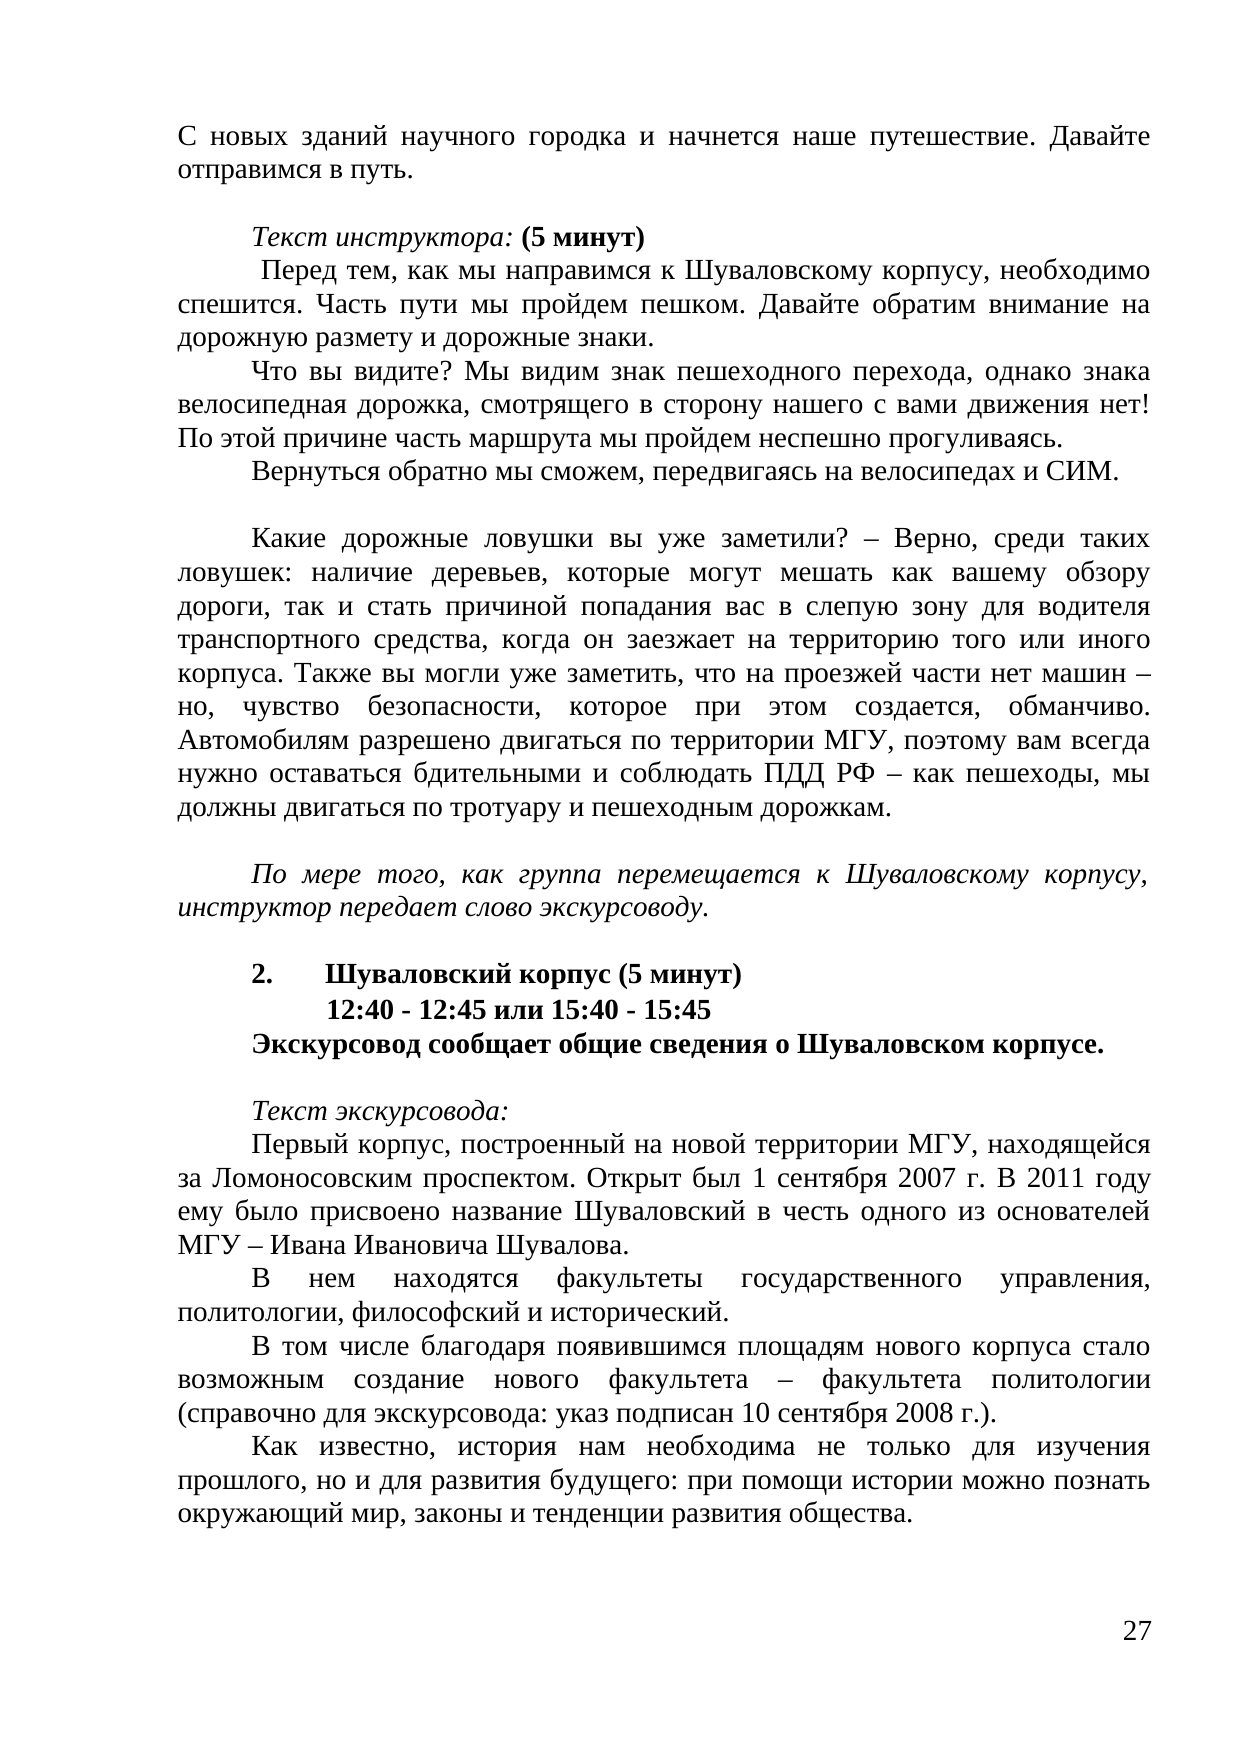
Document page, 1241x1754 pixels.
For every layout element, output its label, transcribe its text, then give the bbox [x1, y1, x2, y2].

text Как известно, история нам необходима не только для изучения прошлого, но и для развития будущего: при помощи истории можно познать окружающий мир, законы и тенденции развития общества. [177, 1428, 1152, 1529]
text В том числе благодаря появившимся площадям нового корпуса стало возможным создание нового факультета – факультета политологии (справочно для экскурсовода: указ подписан 10 сентября 2008 г.). [177, 1328, 1152, 1428]
text Что вы видите? Мы видим знак пешеходного перехода, однако знака велосипедная дорожка, смотрящего в сторону нашего с вами движения нет! По этой причине часть маршрута мы пройдем неспешно прогуливаясь. [177, 353, 1152, 453]
text Первый корпус, построенный на новой территории МГУ, находящейся за Ломоносовским проспектом. Открыт был 1 сентября 2007 г. В 2011 году ему было присвоено название Шуваловский в честь одного из основателей МГУ – Ивана Ивановича Шувалова. [177, 1126, 1152, 1261]
text 12:40 - 12:45 или 15:40 - 15:45 [326, 992, 1152, 1026]
text Какие дорожные ловушки вы уже заметили? – Верно, среди таких ловушек: наличие деревьев, которые могут мешать как вашему обзору дороги, так и стать причиной попадания вас в слепую зону для водителя транспортного средства, когда он заезжает на территорию того или иного корпуса. Также вы могли уже заметить, что на проезжей части нет машин – но, чувство безопасности, которое при этом создается, обманчиво. Автомобилям разрешено двигаться по территории МГУ, поэтому вам всегда нужно оставаться бдительными и соблюдать ПДД РФ – как пешеходы, мы должны двигаться по тротуару и пешеходным дорожкам. [177, 521, 1152, 822]
list Шуваловский корпус (5 минут) [177, 957, 1152, 990]
text По мере того, как группа перемещается к Шуваловскому корпусу, инструктор передает слово экскурсоводу. [177, 856, 1152, 923]
text Перед тем, как мы направимся к Шуваловскому корпусу, необходимо спешится. Часть пути мы пройдем пешком. Давайте обратим внимание на дорожную размету и дорожные знаки. [177, 252, 1152, 353]
text Экскурсовод сообщает общие сведения о Шуваловском корпусе. [177, 1026, 1152, 1059]
text Вернуться обратно мы сможем, передвигаясь на велосипедах и СИМ. [177, 453, 1152, 487]
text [177, 118, 1152, 185]
text Текст инструктора: (5 минут) [177, 219, 1152, 252]
text В нем находятся факультеты государственного управления, политологии, философский и исторический. [177, 1261, 1152, 1328]
text Текст экскурсовода: [177, 1093, 1152, 1126]
